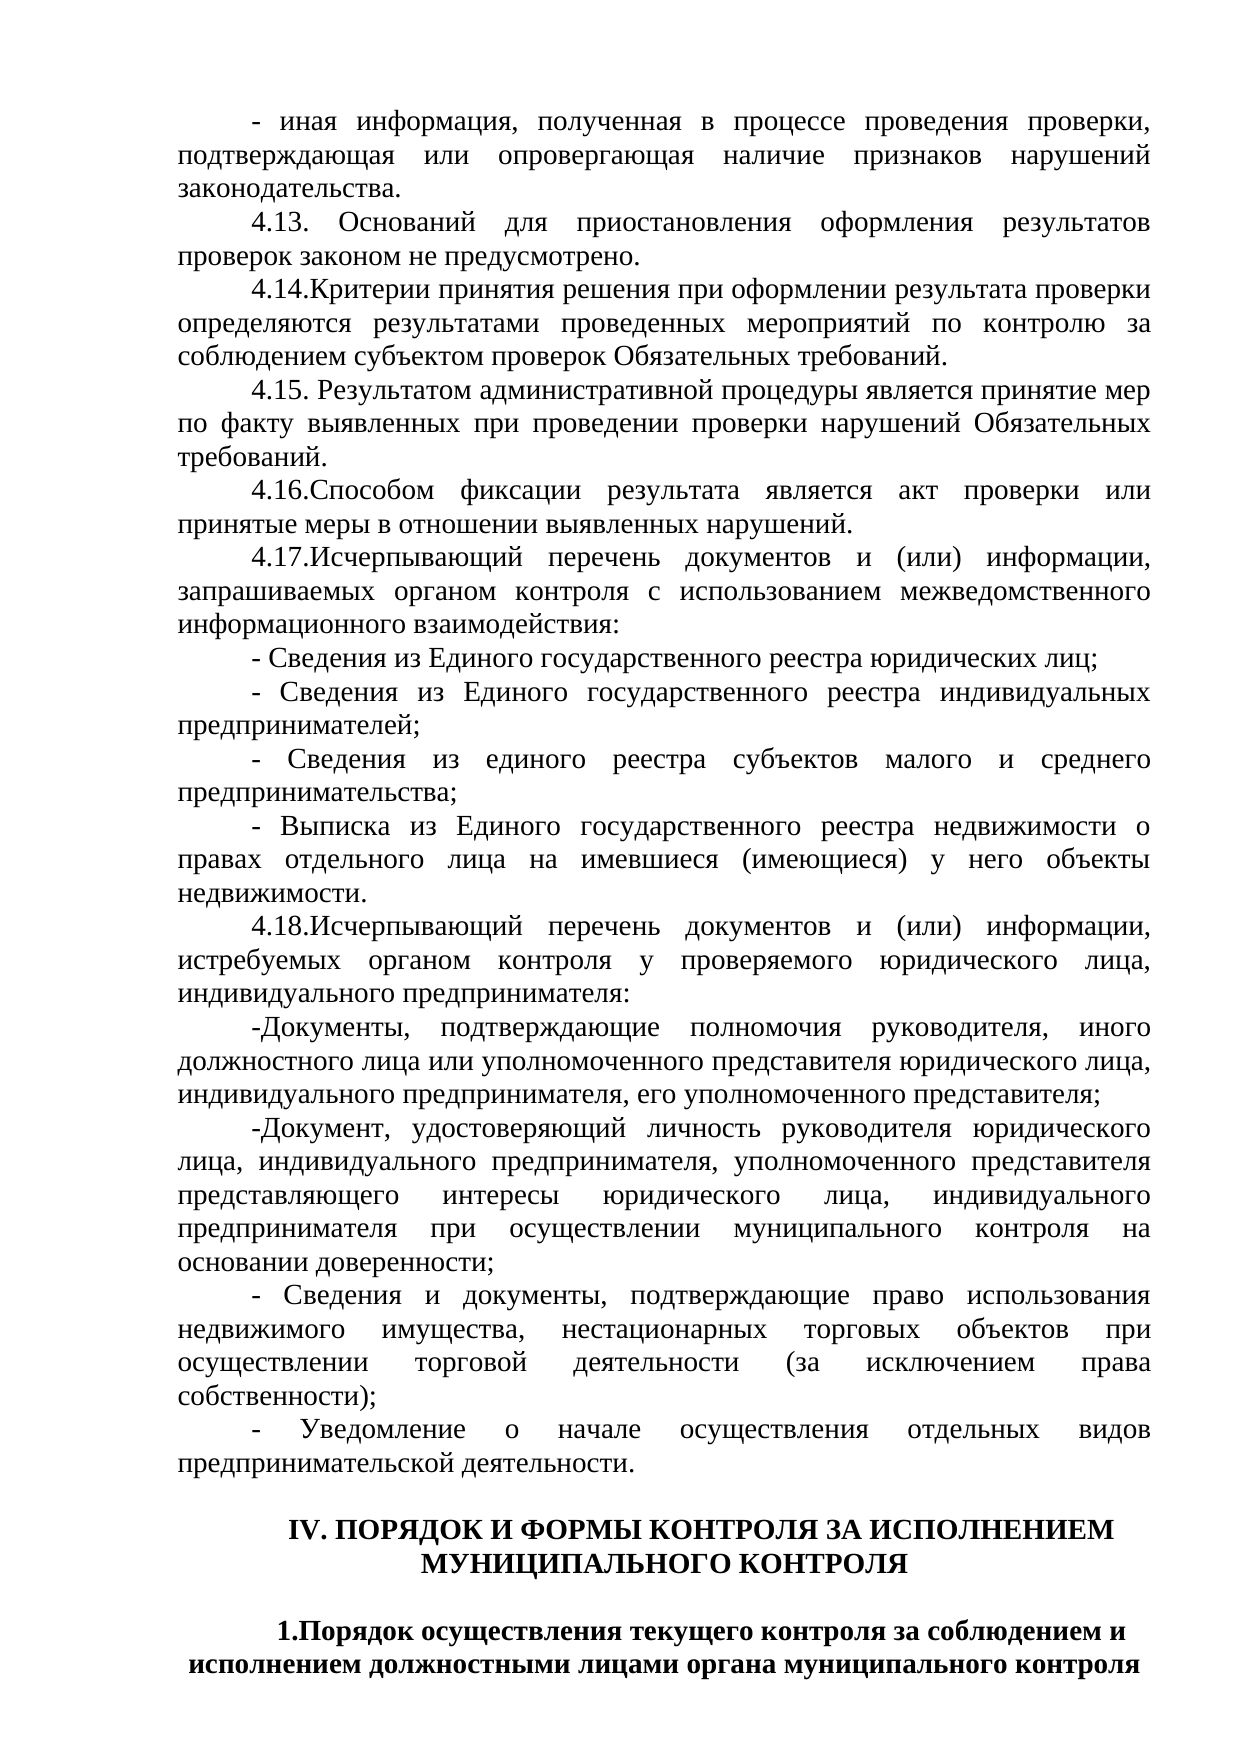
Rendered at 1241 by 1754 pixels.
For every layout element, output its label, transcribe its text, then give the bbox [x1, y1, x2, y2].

text - Сведения из единого реестра субъектов малого и среднего предпринимательства; [177, 741, 1152, 808]
text -Документ, удостоверяющий личность руководителя юридического лица, индивидуального предпринимателя, уполномоченного представителя представляющего интересы юридического лица, индивидуального предпринимателя при осуществлении муниципального контроля на основании доверенности; [177, 1110, 1152, 1277]
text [177, 1613, 1152, 1680]
text 4.16.Способом фиксации результата является акт проверки или принятые меры в отношении выявленных нарушений. [177, 472, 1152, 539]
text - Уведомление о начале осуществления отдельных видов предпринимательской деятельности. [177, 1412, 1152, 1479]
text 4.13. Оснований для приостановления оформления результатов проверок законом не предусмотрено. [177, 204, 1152, 271]
text - Выписка из Единого государственного реестра недвижимости о правах отдельного лица на имевшиеся (имеющиеся) у него объекты недвижимости. [177, 808, 1152, 908]
text 4.17.Исчерпывающий перечень документов и (или) информации, запрашиваемых органом контроля с использованием межведомственного информационного взаимодействия: [177, 539, 1152, 640]
text - Сведения и документы, подтверждающие право использования недвижимого имущества, нестационарных торговых объектов при осуществлении торговой деятельности (за исключением права собственности); [177, 1277, 1152, 1412]
text - Сведения из Единого государственного реестра индивидуальных предпринимателей; [177, 674, 1152, 741]
text 4.18.Исчерпывающий перечень документов и (или) информации, истребуемых органом контроля у проверяемого юридического лица, индивидуального предпринимателя: [177, 908, 1152, 1009]
text - Сведения из Единого государственного реестра юридических лиц; [177, 640, 1152, 674]
text 4.15. Результатом административной процедуры является принятие мер по факту выявленных при проведении проверки нарушений Обязательных требований. [177, 372, 1152, 472]
text - иная информация, полученная в процессе проведения проверки, подтверждающая или опровергающая наличие признаков нарушений законодательства. [177, 103, 1152, 204]
text -Документы, подтверждающие полномочия руководителя, иного должностного лица или уполномоченного представителя юридического лица, индивидуального предпринимателя, его уполномоченного представителя; [177, 1009, 1152, 1110]
text IV. ПОРЯДОК И ФОРМЫ КОНТРОЛЯ ЗА ИСПОЛНЕНИЕМ МУНИЦИПАЛЬНОГО КОНТРОЛЯ [177, 1512, 1152, 1579]
text 4.14.Критерии принятия решения при оформлении результата проверки определяются результатами проведенных мероприятий по контролю за соблюдением субъектом проверок Обязательных требований. [177, 271, 1152, 372]
